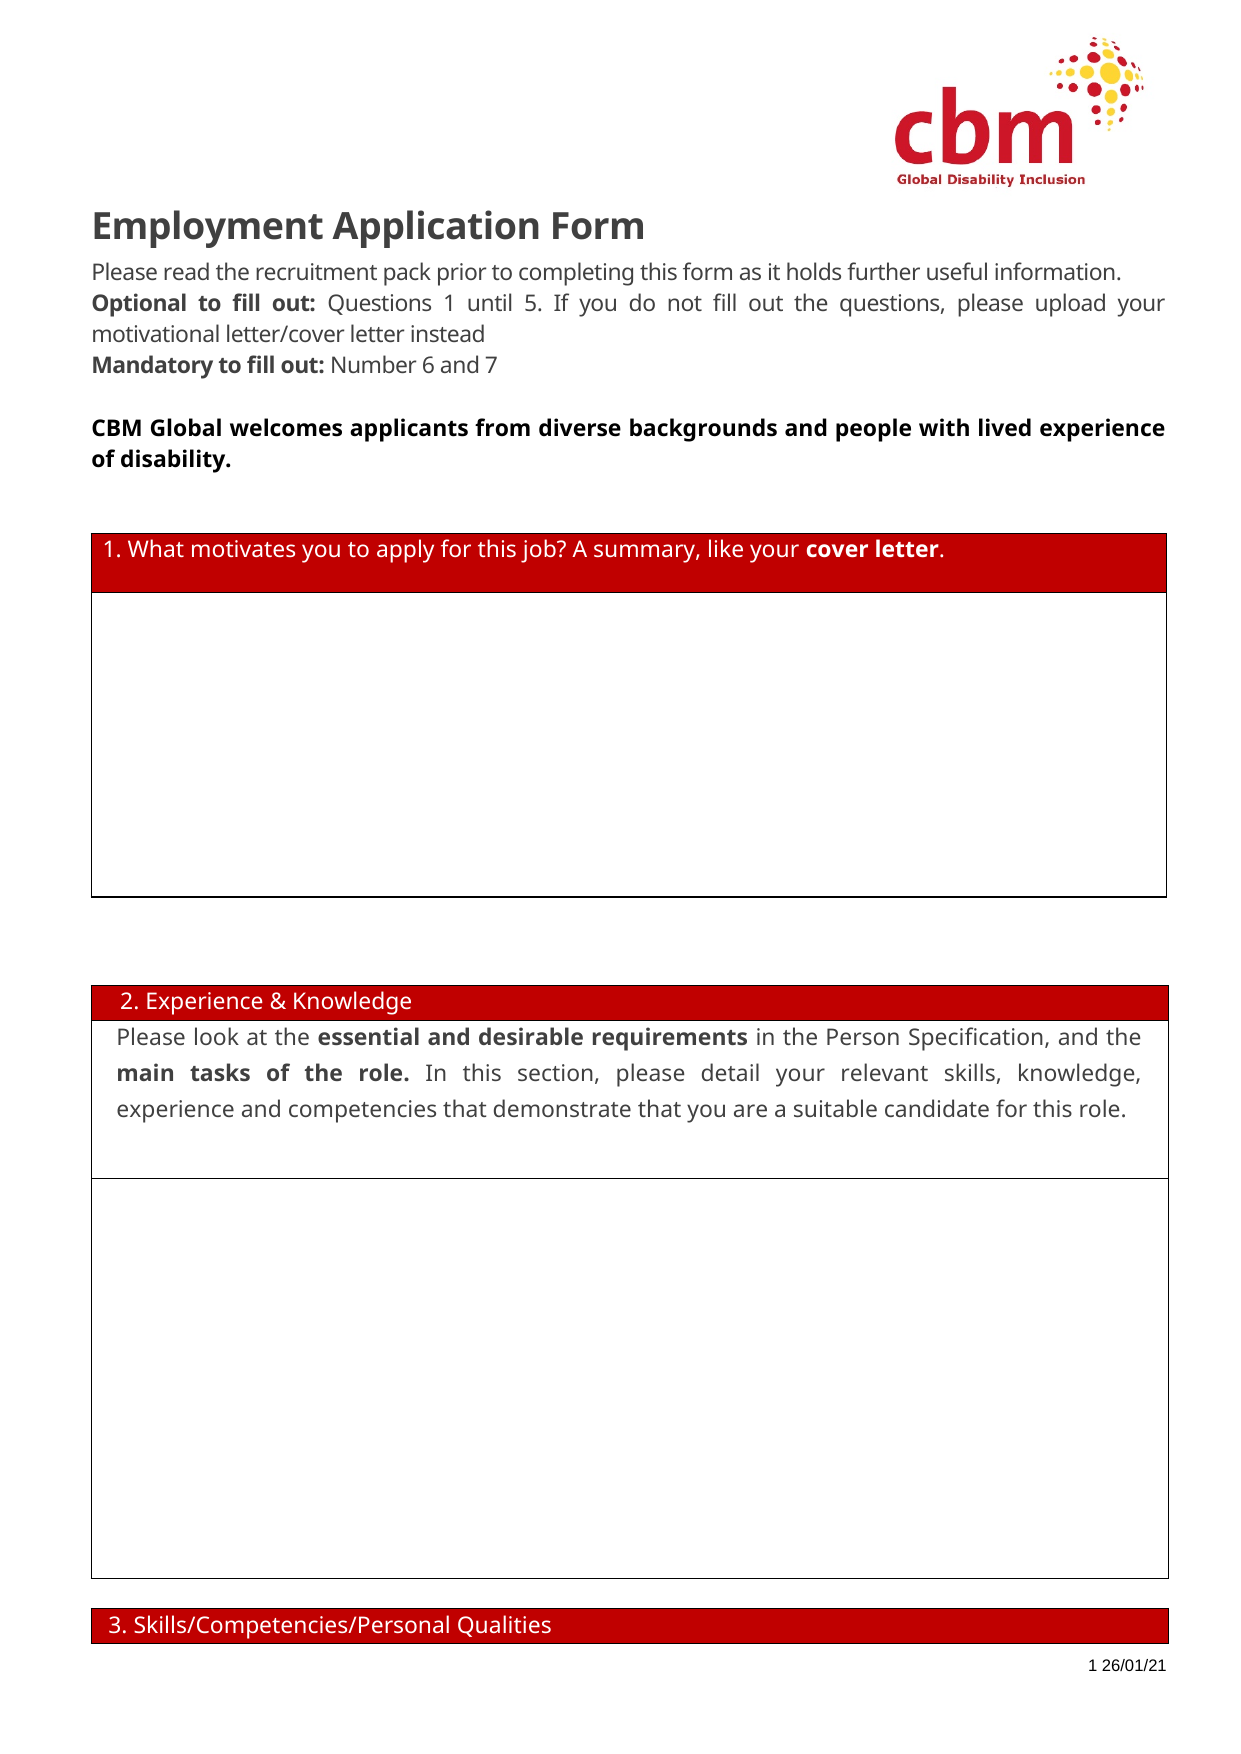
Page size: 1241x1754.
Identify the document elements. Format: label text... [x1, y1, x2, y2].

picture [858, 0, 1178, 225]
text CBM Global welcomes applicants from diverse backgrounds and people with lived experience of disability. [91, 412, 1167, 474]
text Please read the recruitment pack prior to completing this form as it holds further useful information. [91, 256, 1167, 287]
table_cell Please look at the essential and desirable requirements in the Person Specification, and the main tasks of the role. In this section, please detail your relevant skills, knowledge, experience and competencies that demonstrate that you are a suitable candidate for this role. [92, 1021, 1168, 1178]
table_header 2. Experience & Knowledge [92, 986, 1168, 1020]
table_header 1. What motivates you to apply for this job? A summary, like your cover letter. [92, 534, 1166, 592]
text Optional to fill out: Questions 1 until 5. If you do not fill out the questions, please upload your motivational letter/cover letter instead [91, 287, 1167, 349]
table_cell [92, 593, 1166, 896]
text Mandatory to fill out: Number 6 and 7 [91, 349, 1167, 381]
table_cell [92, 1179, 1168, 1578]
text Employment Application Form [91, 206, 1167, 247]
table_header 3. Skills/Competencies/Personal Qualities [92, 1609, 1168, 1643]
